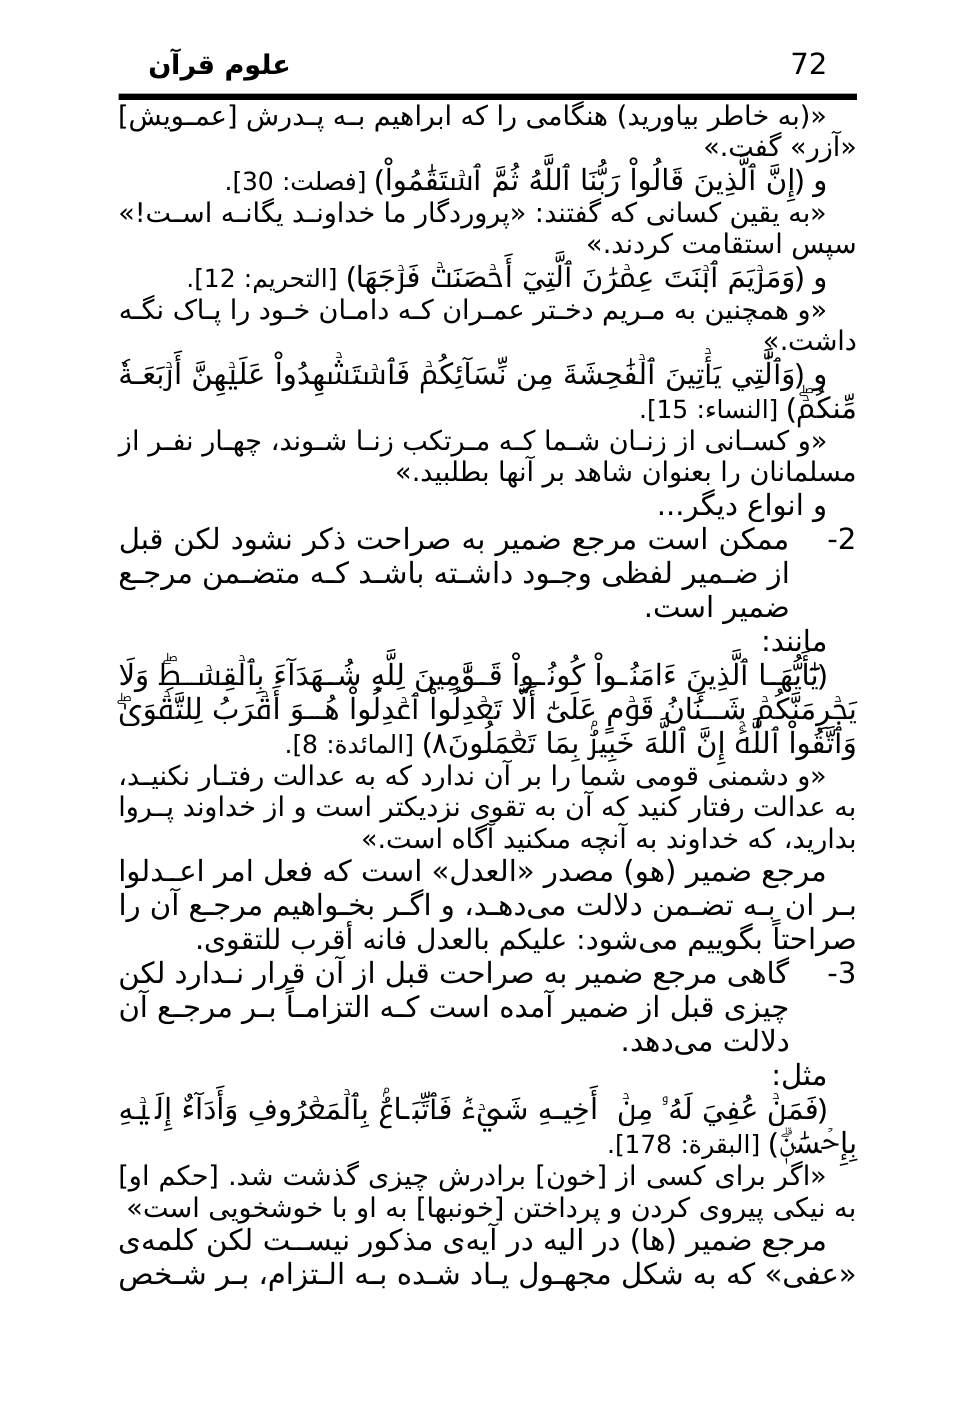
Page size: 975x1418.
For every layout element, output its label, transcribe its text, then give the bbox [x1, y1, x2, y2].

text و ﴿وَمَرۡيَمَ ٱبۡنَتَ عِمۡرَٰنَ ٱلَّتِيٓ أَحۡصَنَتۡ فَرۡجَهَا﴾ [التحريم: 12]. [118, 260, 347, 294]
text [118, 1223, 857, 1291]
text ﴿يَٰٓأَيُّهَا ٱلَّذِينَ ءَامَنُواْ كُونُواْ قَوَّٰمِينَ لِلَّهِ شُهَدَآءَ بِٱلۡقِسۡطِۖ وَلَا يَجۡرِمَنَّكُمۡ شَنَ‍َٔانُ قَوۡمٍ عَلَىٰٓ أَلَّا تَعۡدِلُواْۚ ٱعۡدِلُواْ هُوَ أَقۡرَبُ لِلتَّقۡوَىٰۖ وَٱتَّقُواْ ٱللَّهَۚ إِنَّ ٱللَّهَ خَبِيرُۢ بِمَا تَعۡمَلُونَ٨﴾ [المائدة: 8]. [118, 658, 857, 760]
text «و کسانى از زنان شما که مرتکب زنا شوند، چهار نفر از مسلمانان را بعنوان شاهد بر آنها بطلبید.» [118, 425, 857, 488]
text مانند: [118, 624, 857, 658]
text ﴿فَمَنۡ عُفِيَ لَهُۥ مِنۡ أَخِيهِ شَيۡءٞ فَٱتِّبَاعُۢ بِٱلۡمَعۡرُوفِ وَأَدَآءٌ إِلَيۡهِ بِإِحۡسَٰنٖۗ﴾ [البقرة: 178]. [118, 1092, 857, 1160]
text و ﴿وَمَرۡيَمَ ٱبۡنَتَ عِمۡرَٰنَ ٱلَّتِيٓ أَحۡصَنَتۡ فَرۡجَهَا﴾ [التحريم: 12]. [356, 260, 795, 294]
list ممکن است مرجع ضمیر به صراحت ذکر نشود لکن قبل از ضمیر لفظی وجود داشته باشد که متضمن مرجع ضمیر است. [118, 522, 827, 624]
text «و همچنین به مریم دختر عمران که دامان خود را پاک نگه داشت.‏» [118, 294, 857, 357]
text «به یقین کسانى که گفتند: «پروردگار ما خداوند یگانه است!» سپس استقامت کردند.» [118, 197, 857, 260]
text مرجع ضمیر (هو) مصدر «العدل» است که فعل امر اعدلوا بر ان به تضمن دلالت می‌دهد، و اگر بخواهیم مرجع آن را صراحتاً بگوییم می‌شود: علیكم بالعدل فانه أقرب للتقوی. [118, 855, 857, 957]
text «و دشمنى قومى شما را بر آن ندارد که به عدالت رفتار نکنید، به عدالت رفتار کنید که آن به تقوى نزدیکتر است و از خداوند پروا بدارید، که خداوند به آنچه مى‏کنید آگاه است.» [118, 760, 857, 855]
text و انواع دیگر... [118, 488, 857, 522]
text مثل: [118, 1058, 857, 1092]
text و ﴿إِنَّ ٱلَّذِينَ قَالُواْ رَبُّنَا ٱللَّهُ ثُمَّ ٱسۡتَقَٰمُواْ﴾ [فصلت: 30]. [118, 163, 376, 197]
text «اگر براى کسى از [خون‏] برادرش چیزى گذشت شد. [حکم او] به نیکى پیروى کردن و پرداختن [خونبها] به او با خوشخویى است‏» [118, 1160, 857, 1223]
text «(به خاطر بیاورید) هنگامى را که ابراهیم به پدرش [عمویش‏] «آزر» گفت.‏» [118, 100, 857, 163]
text و ﴿إِنَّ ٱلَّذِينَ قَالُواْ رَبُّنَا ٱللَّهُ ثُمَّ ٱسۡتَقَٰمُواْ﴾ [فصلت: 30]. [384, 163, 795, 197]
list گاهی مرجع ضمیر به صراحت قبل از آن قرار ندارد لکن چیزی قبل از ضمیر آمده است که التزاماً بر مرجع آن دلالت می‌دهد. [118, 957, 827, 1058]
text و ﴿وَٱلَّٰتِي يَأۡتِينَ ٱلۡفَٰحِشَةَ مِن نِّسَآئِكُمۡ فَٱسۡتَشۡهِدُواْ عَلَيۡهِنَّ أَرۡبَعَةٗ مِّنكُمۡۖ﴾ [النساء: 15]. [118, 357, 795, 425]
